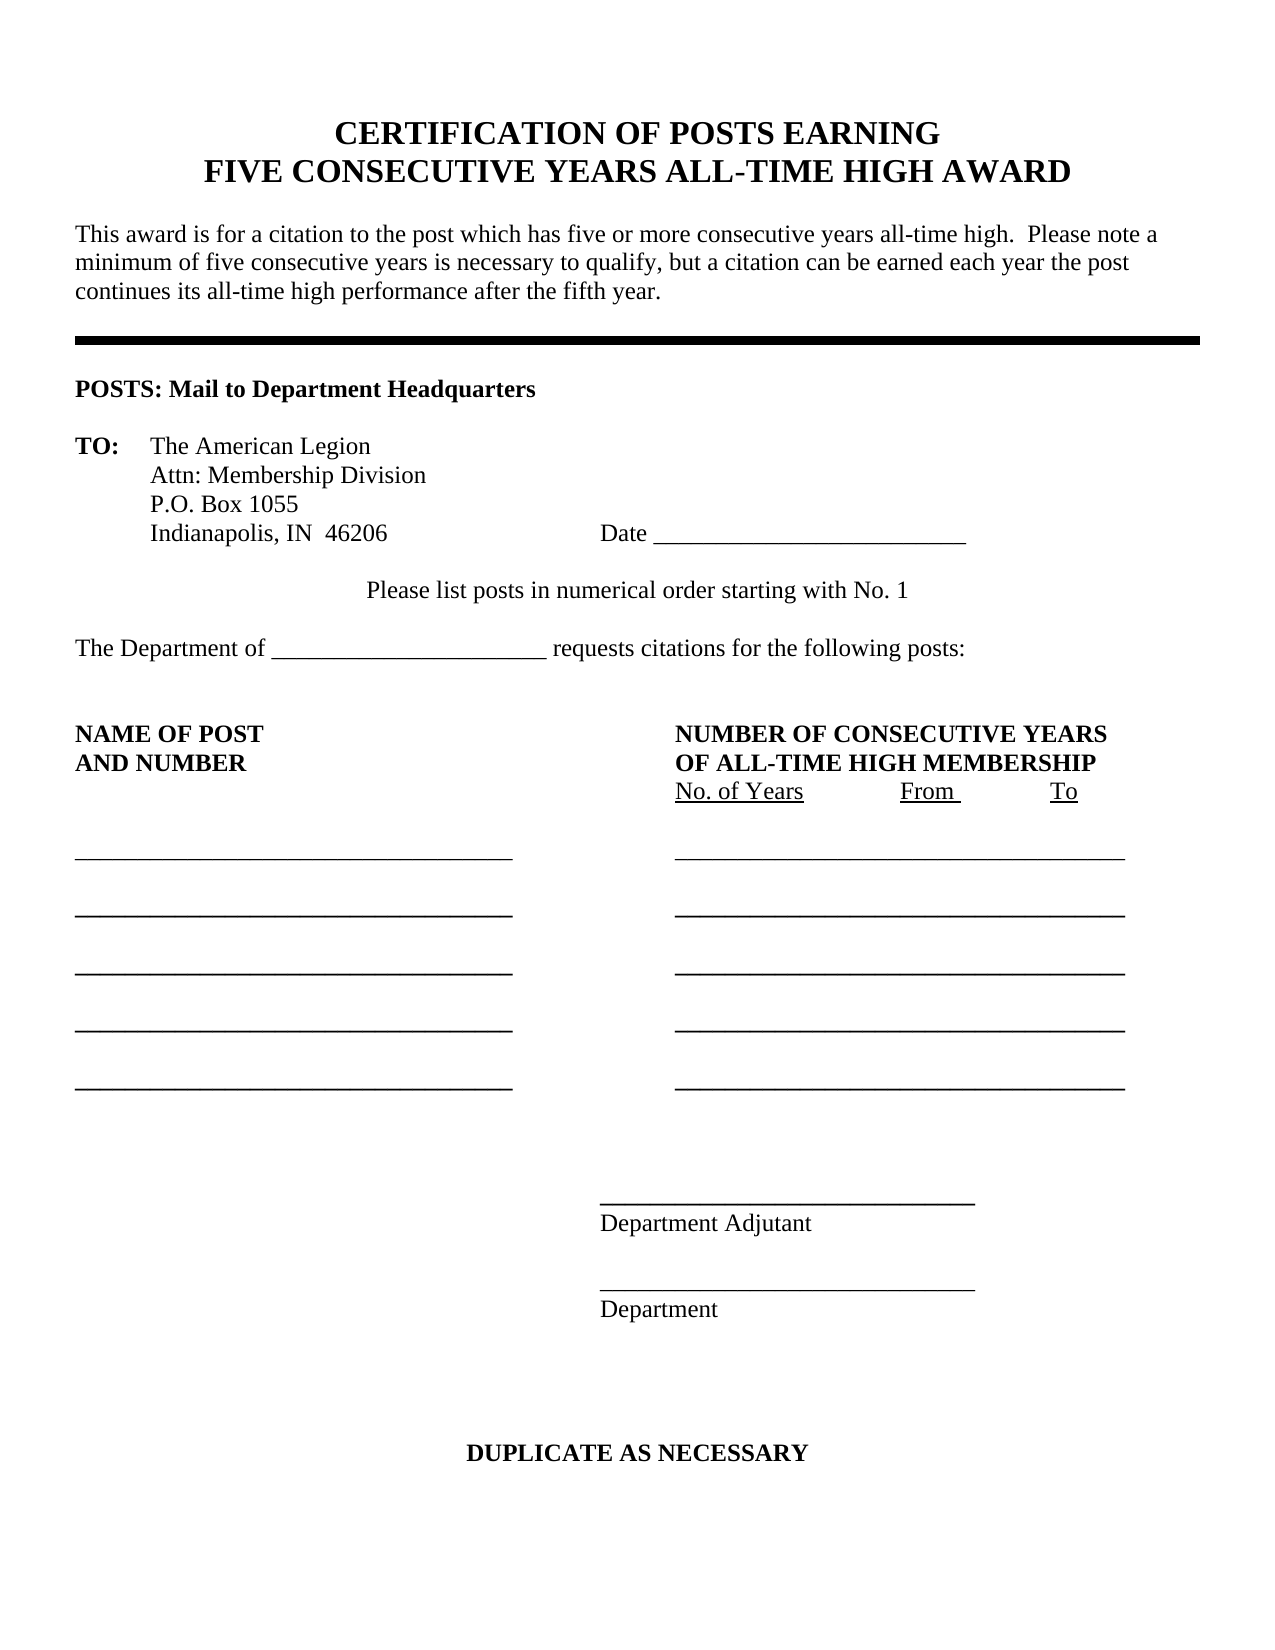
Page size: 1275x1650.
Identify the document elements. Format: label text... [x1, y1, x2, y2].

text Attn: Membership Division [75, 460, 1200, 489]
text This award is for a citation to the post which has five or more consecutive years all-time high. Please note a minimum of five consecutive years is necessary to qualify, but a citation can be earned each year the post continues its all-time high performance after the fifth year. [75, 219, 1200, 305]
text TO: The American Legion [75, 431, 1200, 460]
text ___________________________________ ____________________________________ [75, 949, 1200, 978]
text FIVE CONSECUTIVE YEARS ALL-TIME HIGH AWARD [75, 152, 1200, 190]
text The Department of ______________________ requests citations for the following posts: [75, 633, 1200, 661]
text Please list posts in numerical order starting with No. 1 [75, 575, 1200, 604]
text No. of Years From To [75, 776, 1200, 805]
text Indianapolis, IN 46206 Date _________________________ [75, 518, 1200, 546]
text CERTIFICATION OF POSTS EARNING [75, 113, 1200, 152]
text ___________________________________ ____________________________________ [75, 1064, 1200, 1093]
text ___________________________________ ____________________________________ [75, 1006, 1200, 1035]
text DUPLICATE AS NECESSARY [75, 1438, 1200, 1466]
text Department [75, 1294, 1200, 1323]
text P.O. Box 1055 [75, 489, 1200, 518]
text Department Adjutant [75, 1208, 1200, 1236]
text ______________________________ [525, 1179, 1200, 1208]
text ___________________________________ ____________________________________ [75, 834, 1200, 863]
text ______________________________ [75, 1265, 1200, 1294]
text AND NUMBER OF ALL-TIME HIGH MEMBERSHIP [75, 748, 1200, 776]
text ___________________________________ ____________________________________ [75, 891, 1200, 920]
text POSTS: Mail to Department Headquarters [75, 374, 1200, 403]
text NAME OF POST NUMBER OF CONSECUTIVE YEARS [75, 719, 1200, 748]
